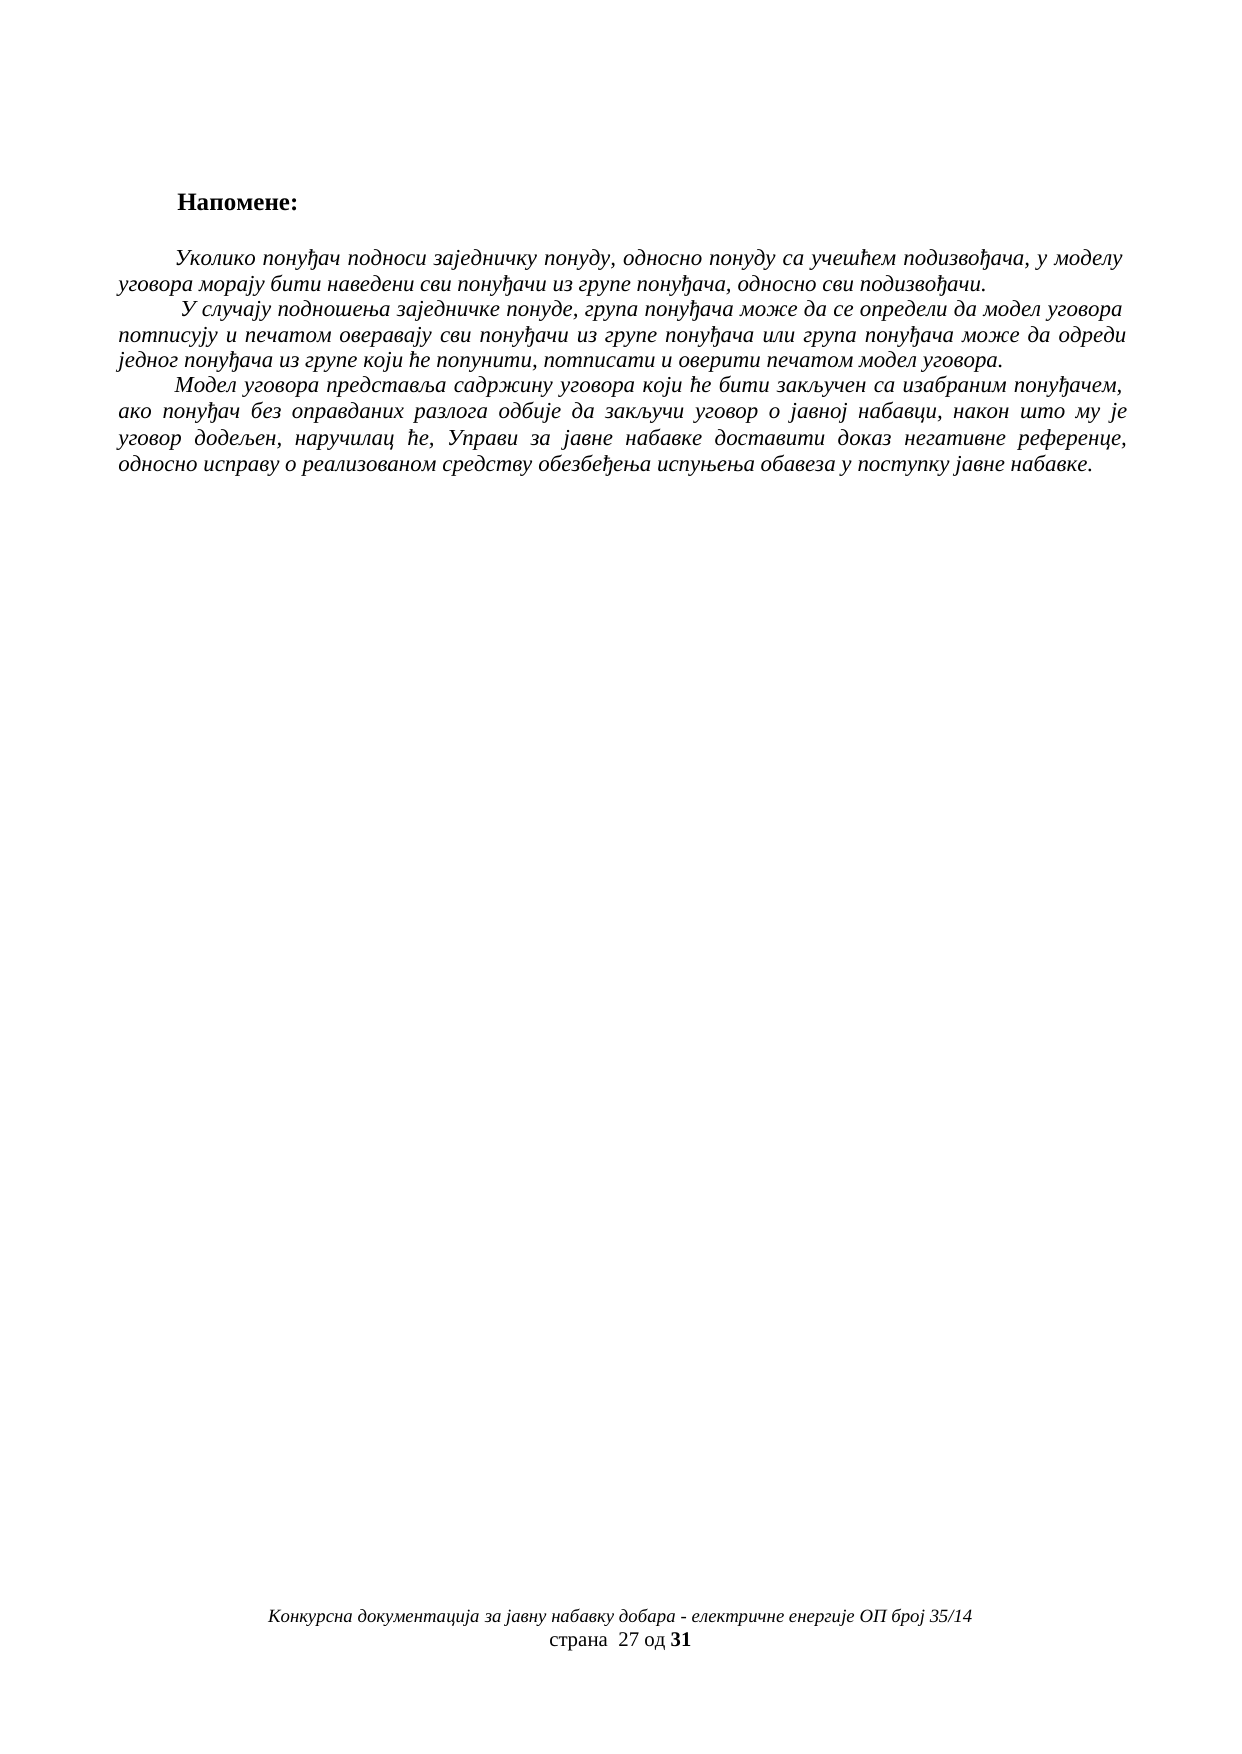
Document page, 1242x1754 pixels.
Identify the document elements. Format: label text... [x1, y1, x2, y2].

text Уколико понуђач подноси заједничку понуду, односно понуду са учешћем подизвођача, у моделу уговора морају бити наведени сви понуђачи из групе понуђача, односно сви подизвођачи. [118, 244, 1127, 297]
text ако понуђач без оправданих разлога одбије да закључи уговор о јавној набавци, након што му је уговор додељен, наручилац ће, Управи за јавне набавке доставити доказ негативне референце, односно исправу о реализованом средству обезбеђења испуњења обавеза у поступку јавне набавке. [118, 397, 1127, 476]
text потписују и печатом оверавају сви понуђачи из групе понуђача или група понуђача може да одреди једног понуђача из групе који ће попунити, потписати и оверити печатом модел уговора. [118, 322, 1127, 372]
text Модел уговора представља садржину уговора који ће бити закључен са изабраним понуђачем, [174, 372, 1135, 397]
text У случају подношења заједничке понуде, група понуђача може да се определи да модел уговора [180, 297, 1135, 322]
text Напомене: [177, 187, 1135, 215]
